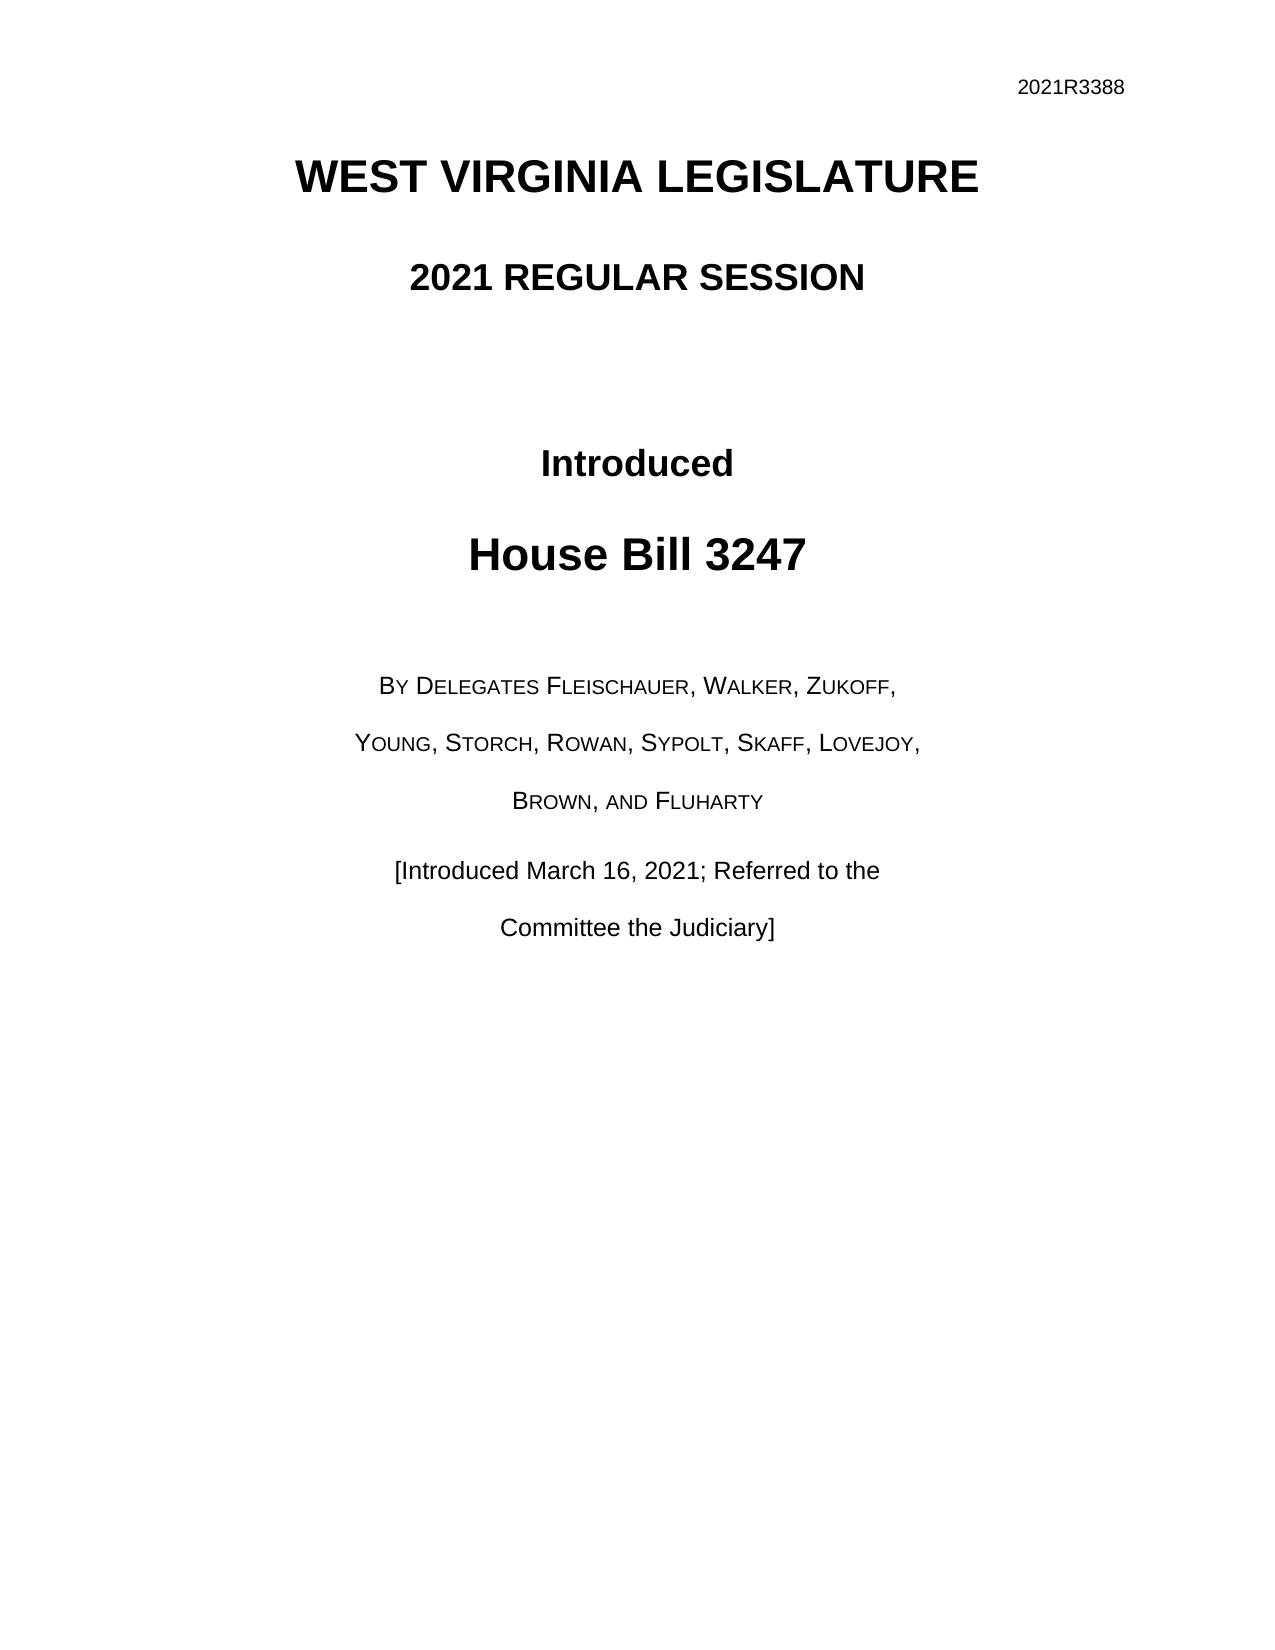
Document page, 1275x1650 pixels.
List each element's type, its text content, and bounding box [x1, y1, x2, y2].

title WEST virginia legislature [150, 150, 1125, 203]
title 2021 regular session [150, 255, 1125, 298]
text By [337, 671, 937, 814]
text [] [337, 856, 937, 942]
text Bill [150, 528, 1125, 581]
